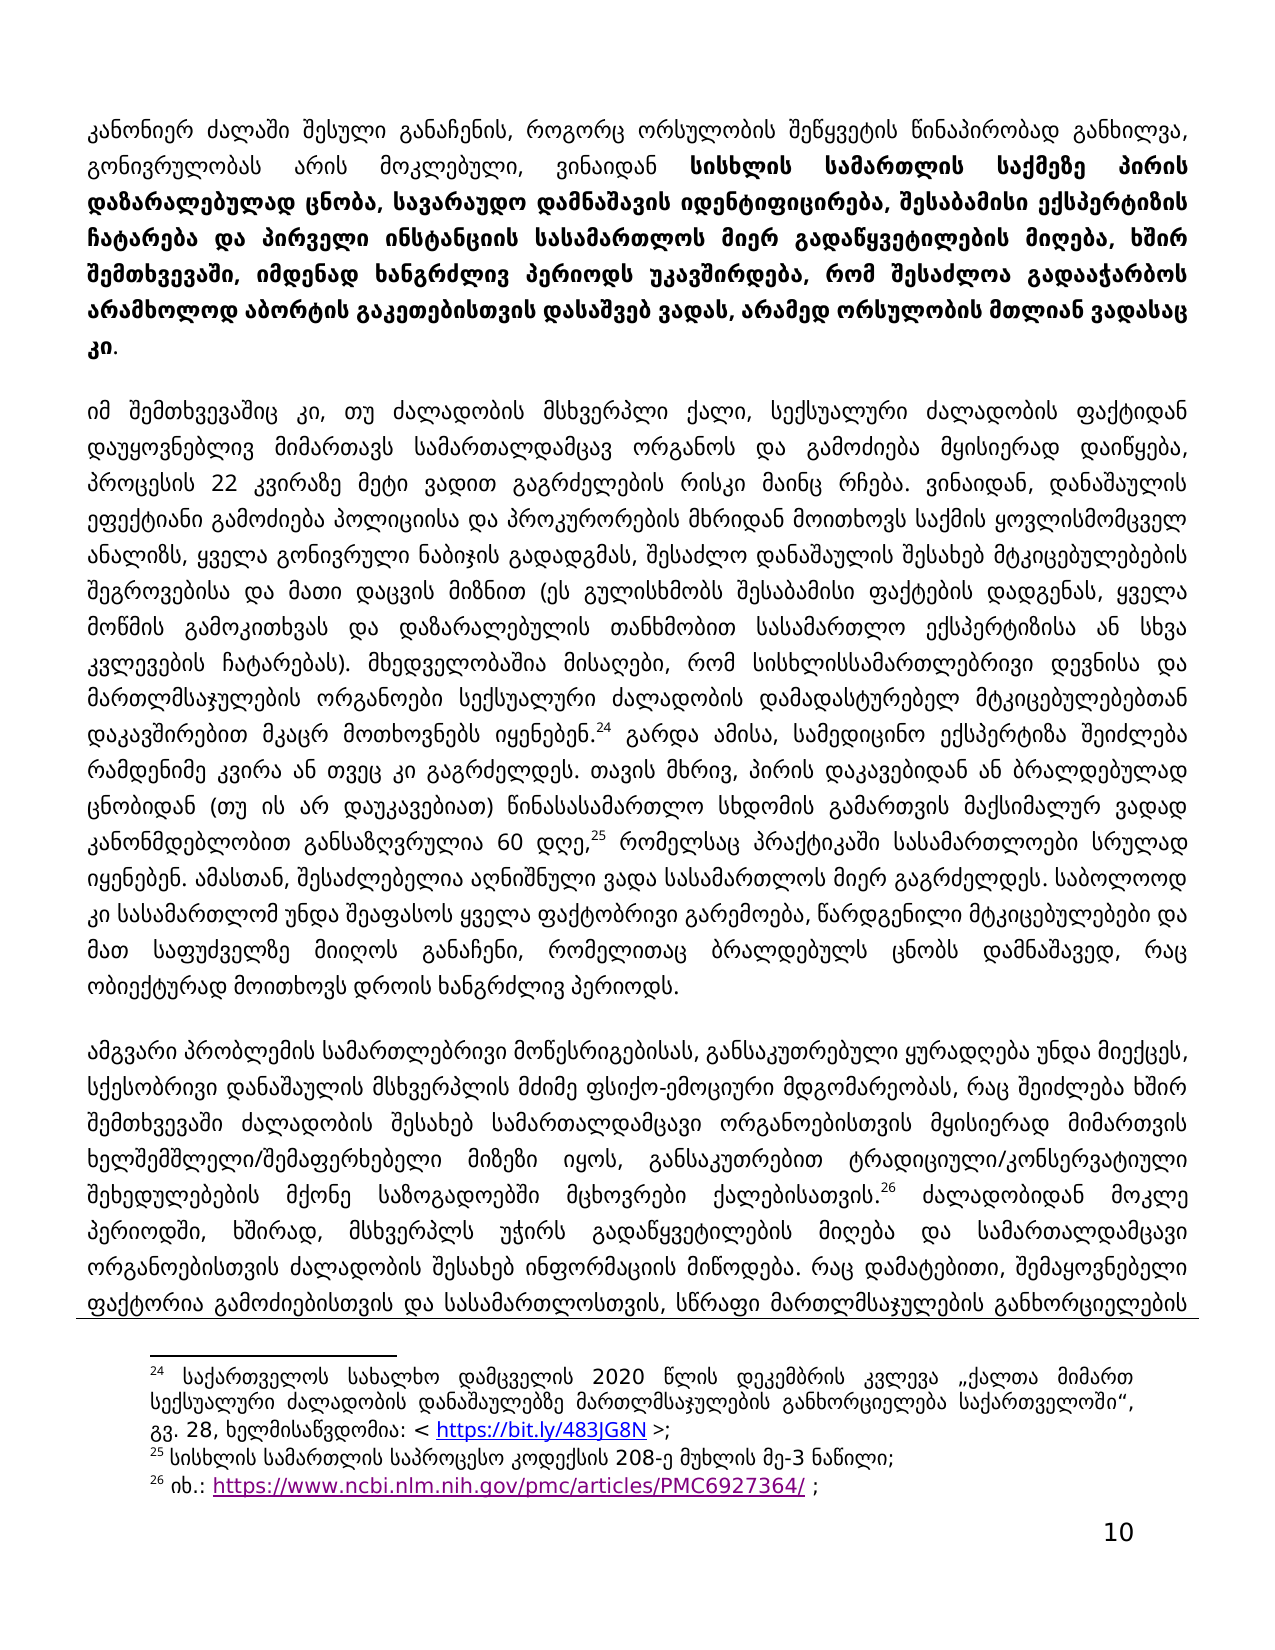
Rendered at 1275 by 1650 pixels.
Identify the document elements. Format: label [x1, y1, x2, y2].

table_header [76, 85, 1199, 1318]
